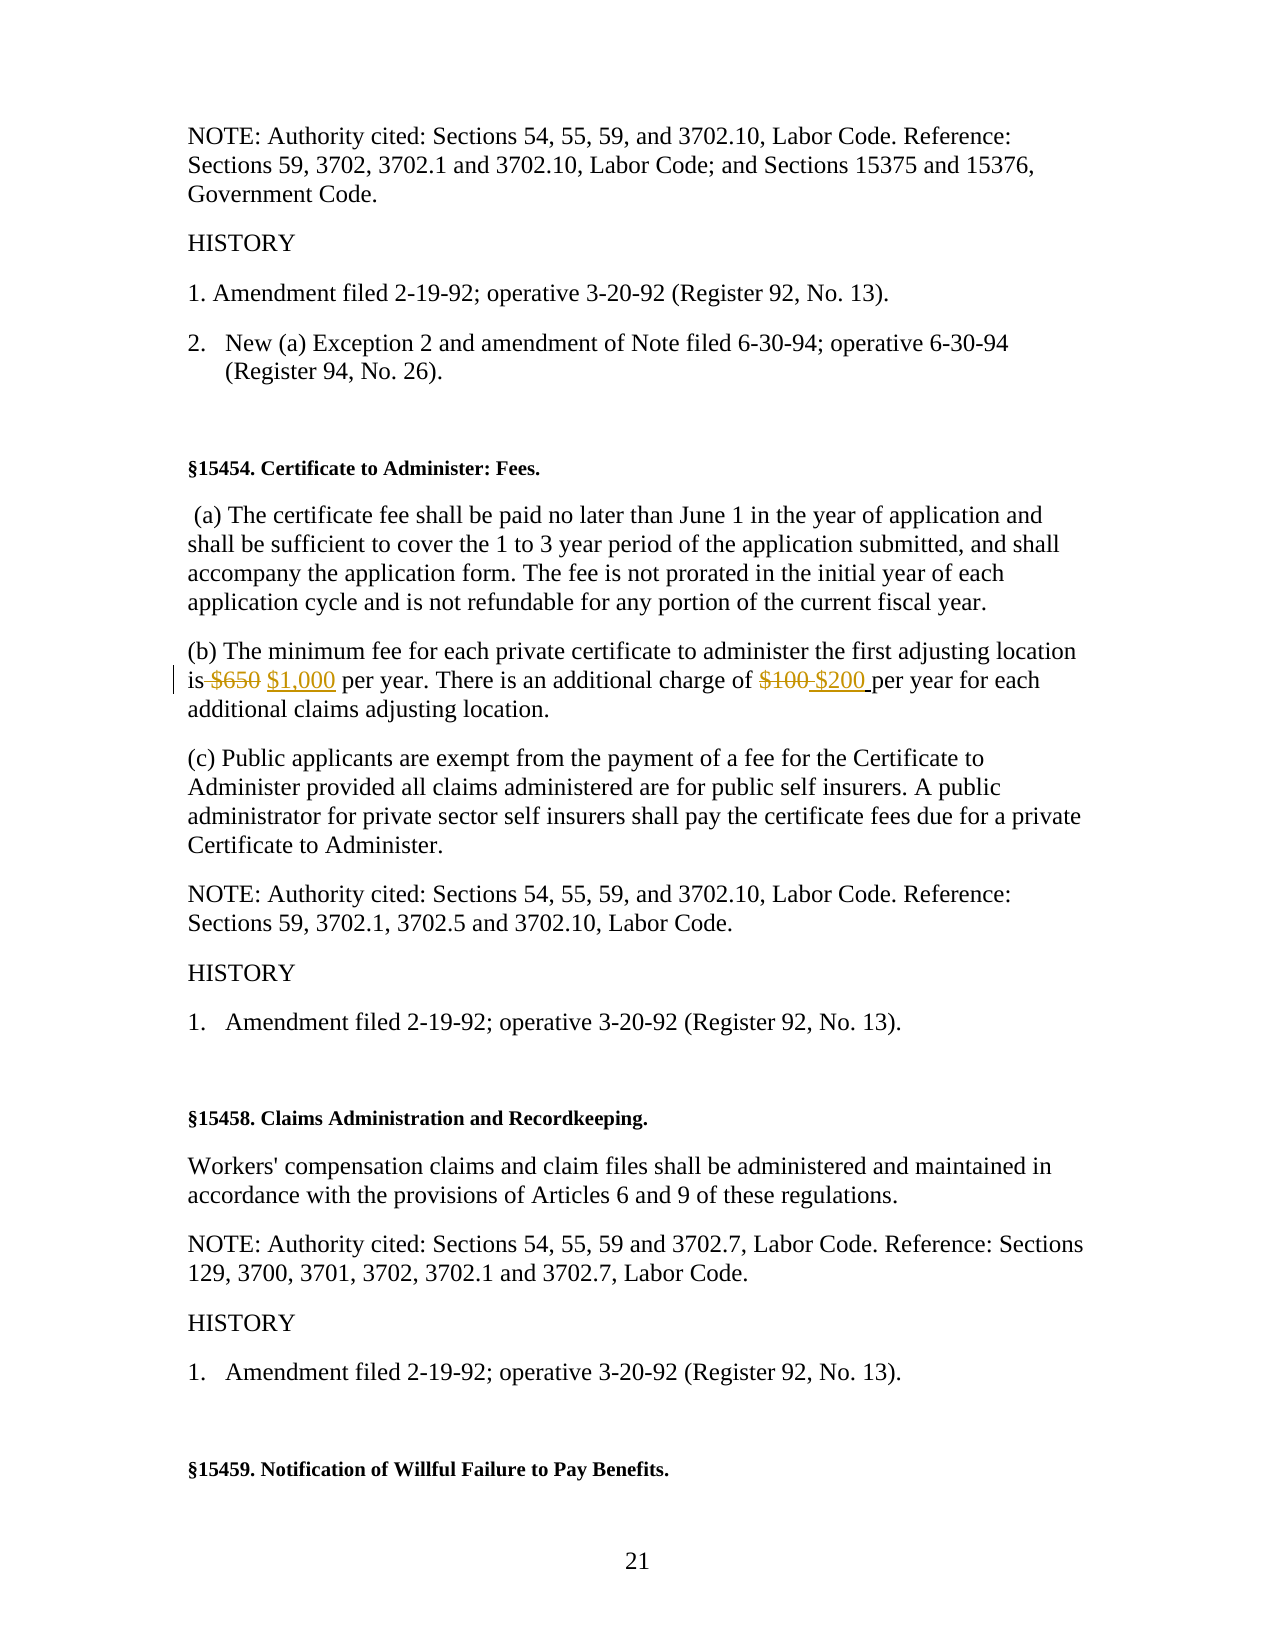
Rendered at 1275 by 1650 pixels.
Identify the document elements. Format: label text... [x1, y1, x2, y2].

text (c) Public applicants are exempt from the payment of a fee for the Certificate to Administer provided all claims administered are for public self insurers. A public administrator for private sector self insurers shall pay the certificate fees due for a private Certificate to Administer. [187, 743, 1087, 858]
text Workers' compensation claims and claim files shall be administered and maintained in accordance with the provisions of Articles 6 and 9 of these regulations. [187, 1151, 1087, 1209]
text (a) The certificate fee shall be paid no later than June 1 in the year of application and shall be sufficient to cover the 1 to 3 year period of the application submitted, and shall accompany the application form. The fee is not prorated in the initial year of each application cycle and is not refundable for any portion of the current fiscal year. [187, 501, 1087, 616]
subtitle §15459. Notification of Willful Failure to Pay Benefits. [187, 1457, 1087, 1481]
list Amendment filed ; operative (Register 92, No. 13). [187, 1007, 1087, 1036]
list New (a) Exception 2 and amendment of Note filed ; operative (Register 94, No. 26). [187, 328, 1087, 385]
text NOTE: Authority cited: Sections 54, 55, 59, and 3702.10, Labor Code. Reference: Sections 59, 3702.1, 3702.5 and 3702.10, Labor Code. [187, 879, 1087, 937]
text HISTORY [187, 958, 1087, 986]
text NOTE: Authority cited: Sections 54, 55, 59 and 3702.7, Labor Code. Reference: Sections 129, 3700, 3701, 3702, 3702.1 and 3702.7, Labor Code. [187, 1229, 1087, 1287]
list Amendment filed ; operative (Register 92, No. 13). [187, 1357, 1087, 1386]
text (b) The minimum fee for each private certificate to administer the first adjusting location is per year. There is an additional charge of per year for each additional claims adjusting location. [187, 636, 1087, 723]
subtitle §15458. Claims Administration and Recordkeeping. [187, 1106, 1087, 1130]
text HISTORY [187, 228, 1087, 257]
text 1. Amendment filed ; operative (Register 92, No. 13). [187, 278, 1087, 307]
text NOTE: Authority cited: Sections 54, 55, 59, and 3702.10, Labor Code. Reference: Sections 59, 3702, 3702.1 and 3702.10, Labor Code; and Sections 15375 and 15376, Government Code. [187, 121, 1087, 208]
subtitle §15454. Certificate to Administer: Fees. [187, 456, 1087, 480]
text HISTORY [187, 1308, 1087, 1337]
